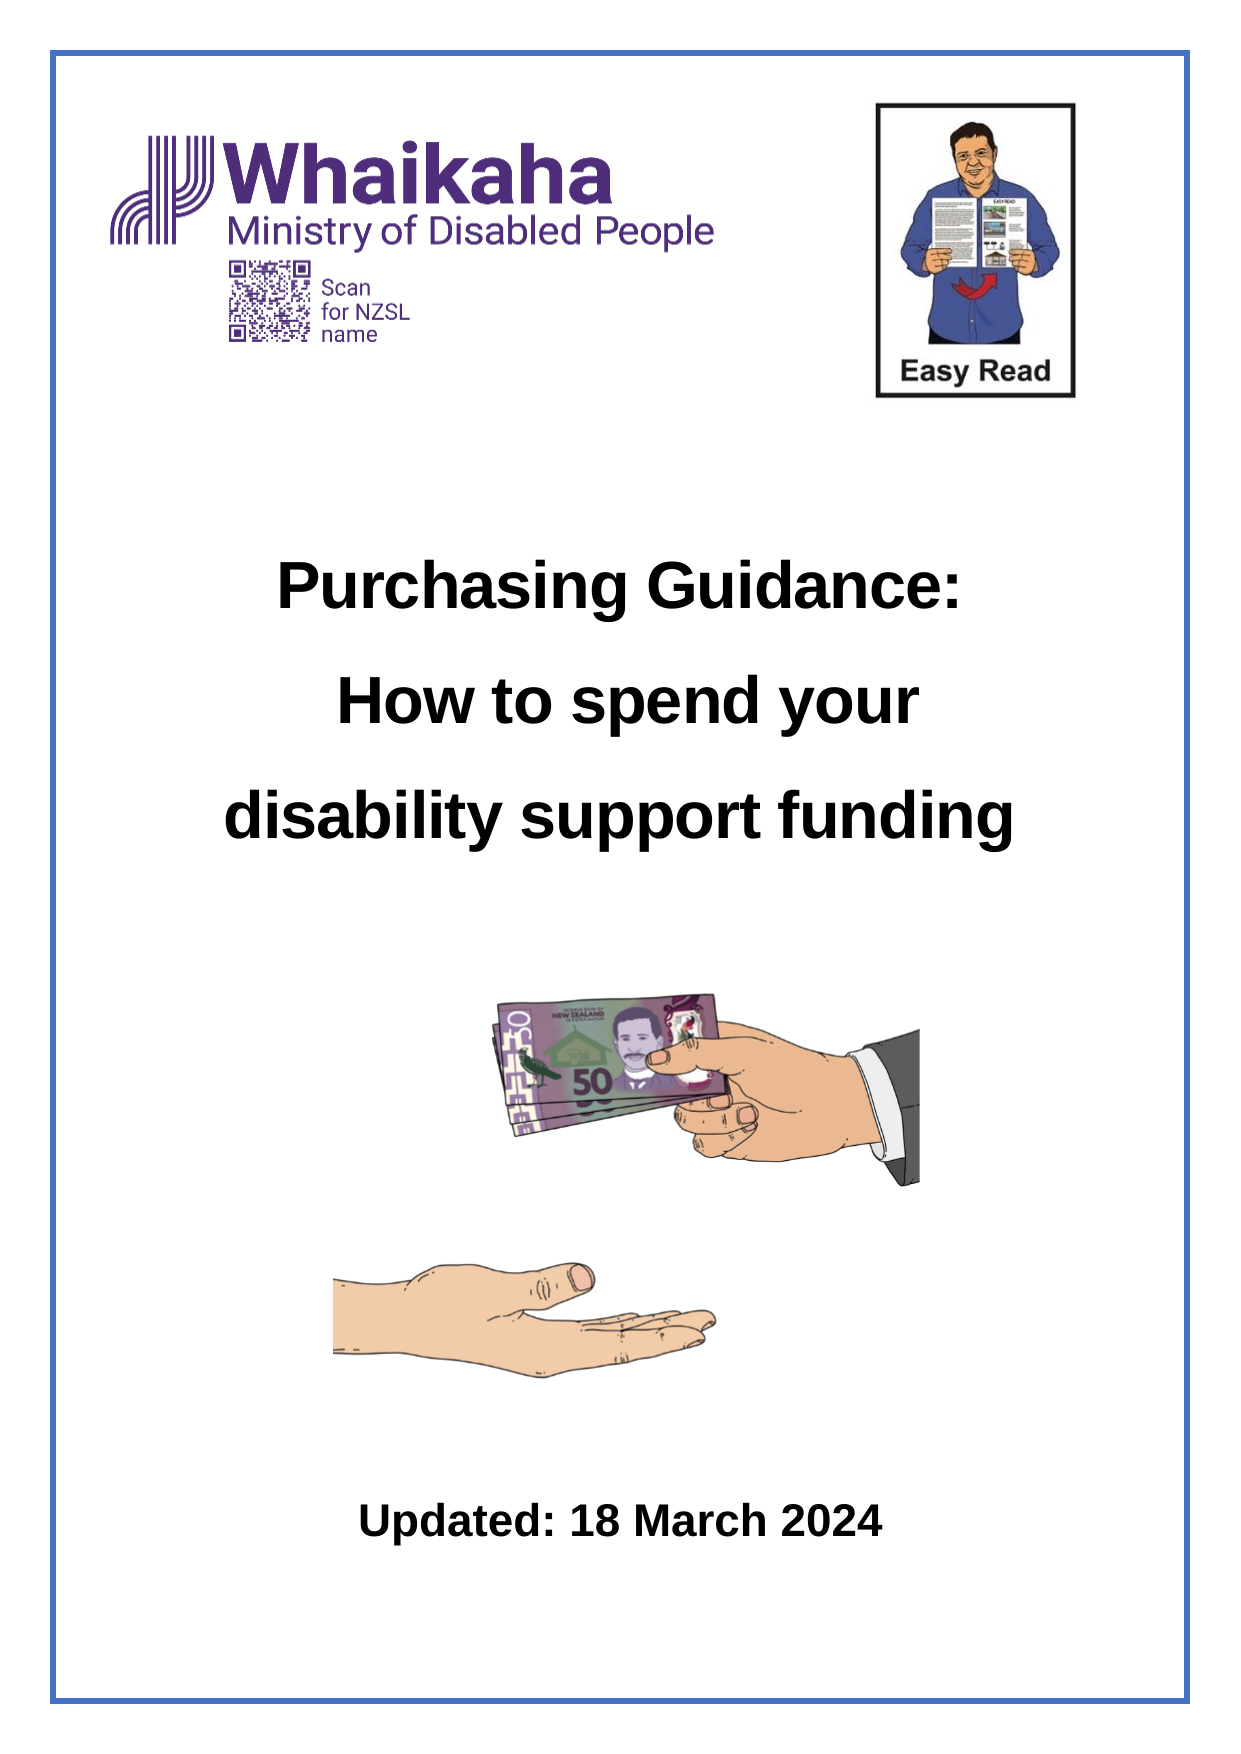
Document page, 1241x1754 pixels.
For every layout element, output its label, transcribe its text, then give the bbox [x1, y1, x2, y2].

picture [861, 76, 1090, 420]
title Purchasing Guidance: [150, 546, 1090, 622]
title How to spend your [150, 661, 1090, 737]
picture [333, 890, 920, 1478]
title disability support funding [150, 776, 1090, 852]
picture [83, 109, 743, 369]
text Updated: 18 March 2024 [150, 1336, 1090, 1546]
